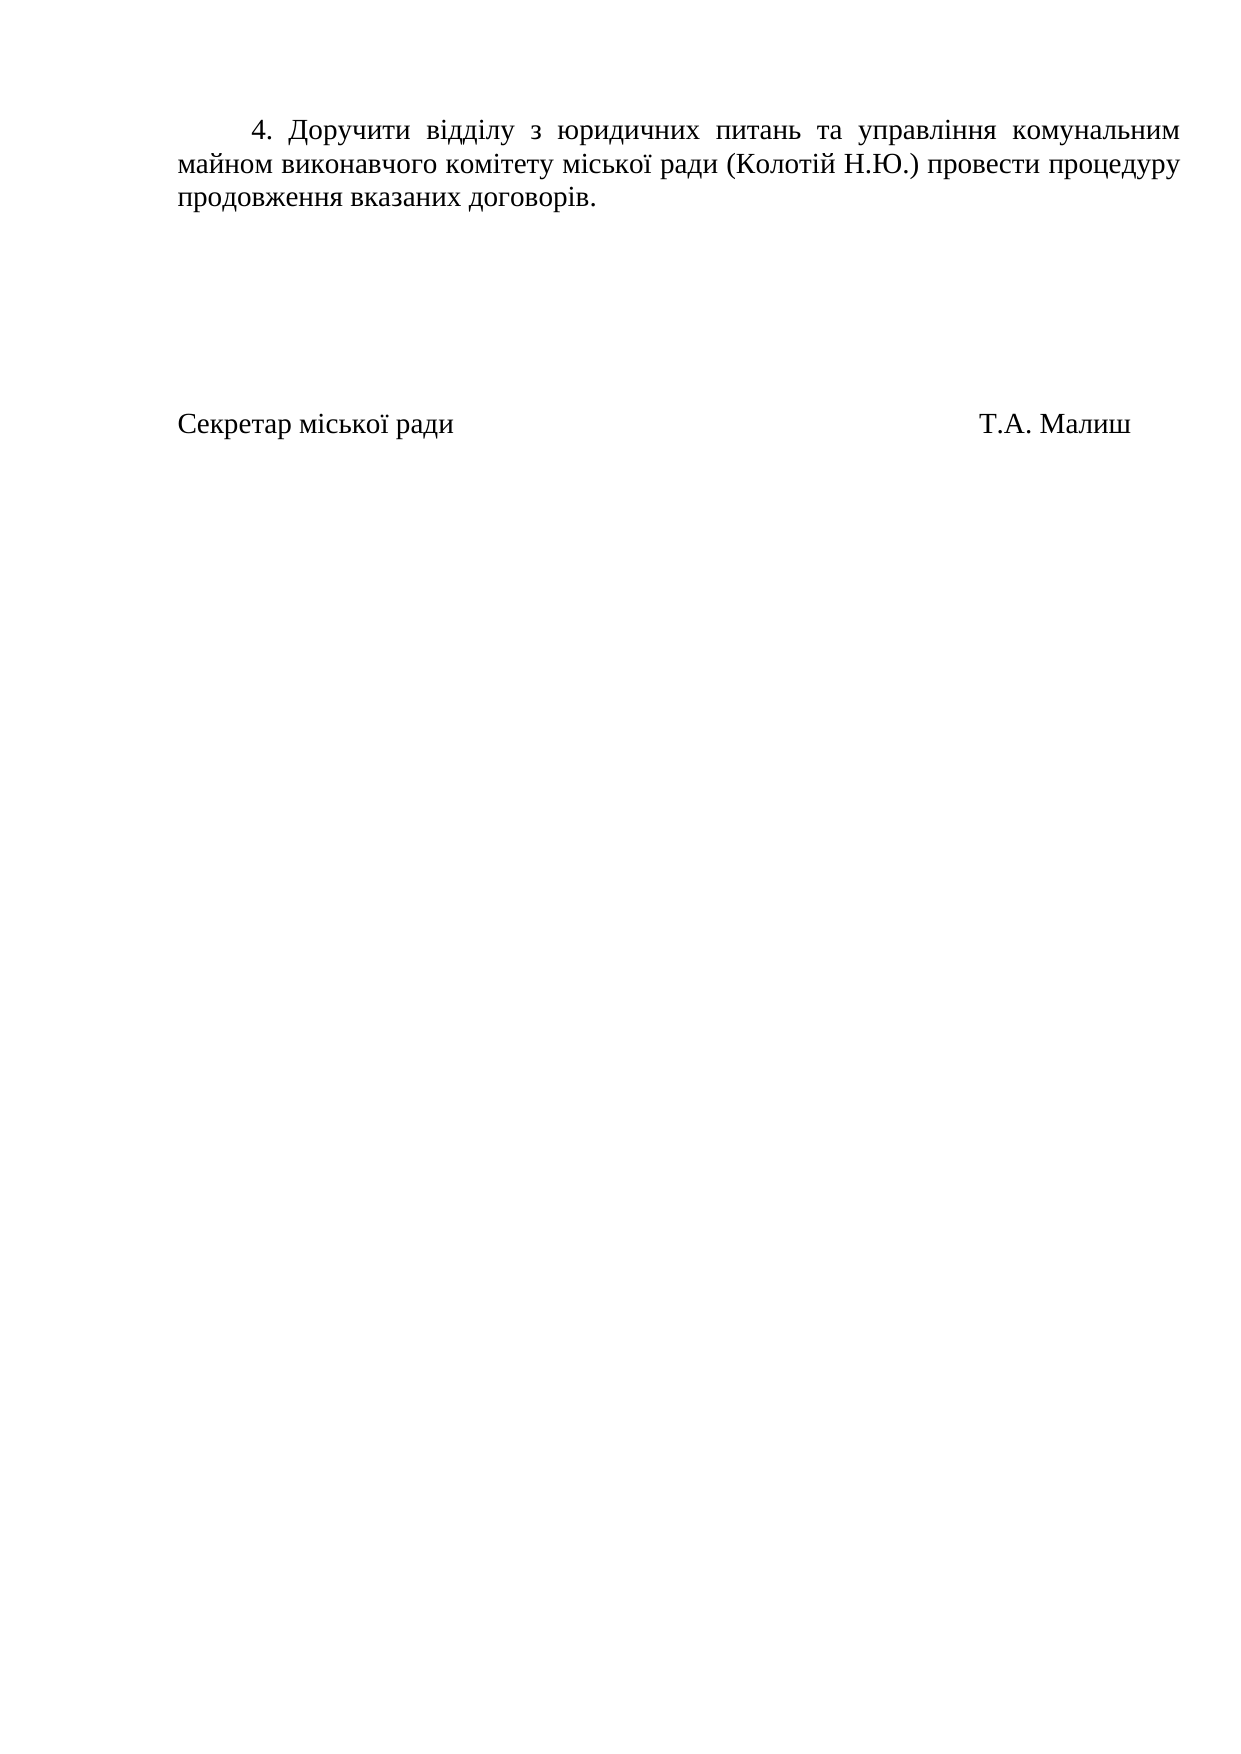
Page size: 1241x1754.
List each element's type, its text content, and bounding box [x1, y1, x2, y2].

text 4. Доручити відділу з юридичних питань та управління комунальним майном виконавчого комітету міської ради (Колотій Н.Ю.) провести процедуру продовження вказаних договорів. [177, 112, 1181, 213]
text Секретар міської ради Т.А. Малиш [177, 406, 1181, 440]
